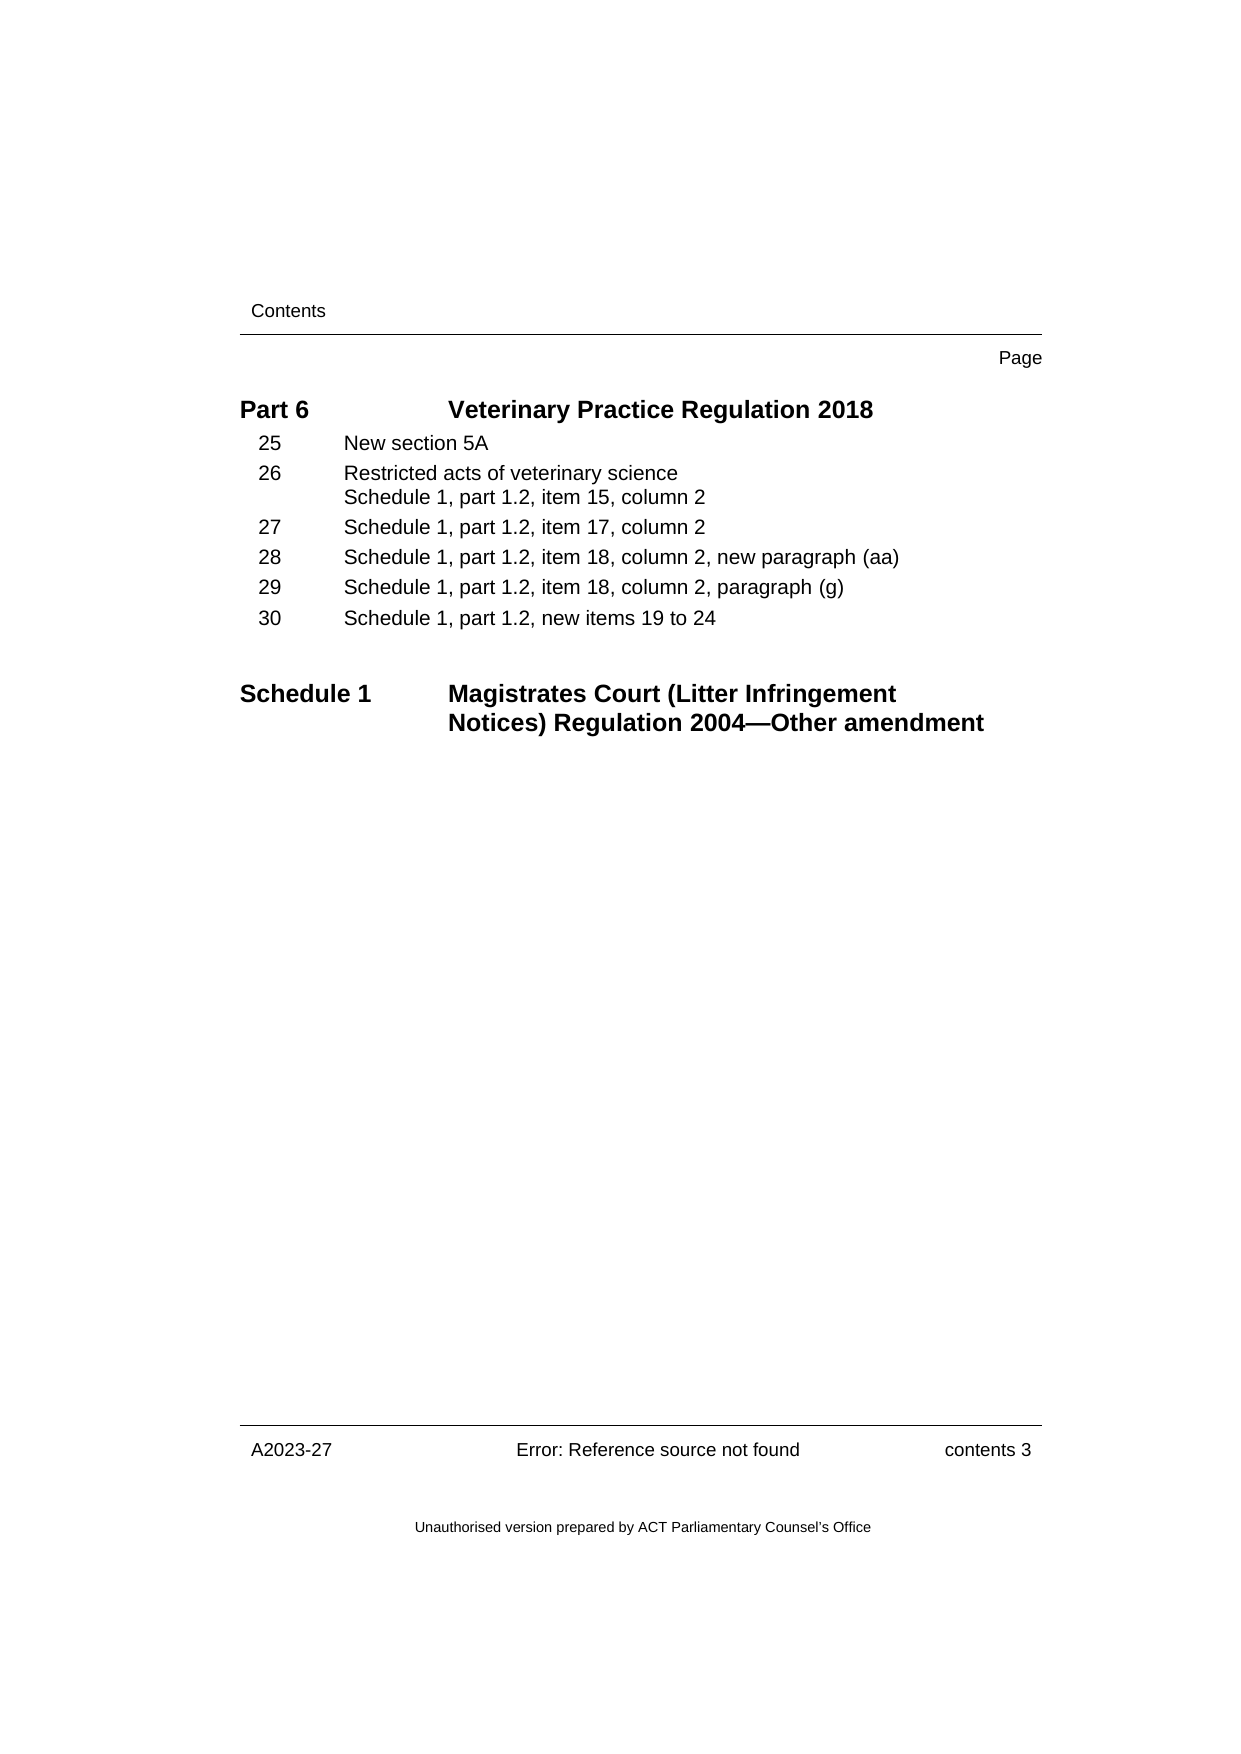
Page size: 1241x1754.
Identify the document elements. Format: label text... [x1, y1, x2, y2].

text Part 6 Veterinary Practice Regulation 2018 11 [239, 395, 996, 424]
text 28 Schedule 1, part 1.2, item 18, column 2, new paragraph (aa) 12 [239, 545, 996, 569]
text 26 Restricted acts of veterinary science Schedule 1, part 1.2, item 15, column 2 11 [239, 461, 996, 508]
text 25 New section 5A 11 [239, 430, 996, 454]
text 27 Schedule 1, part 1.2, item 17, column 2 12 [239, 515, 996, 539]
text 29 Schedule 1, part 1.2, item 18, column 2, paragraph (g) 12 [239, 575, 996, 599]
text 30 Schedule 1, part 1.2, new items 19 to 24 12 [239, 605, 996, 629]
text Schedule 1 Magistrates Court (Litter Infringement Notices) Regulation 2004—Other amendment 13 [239, 679, 996, 737]
